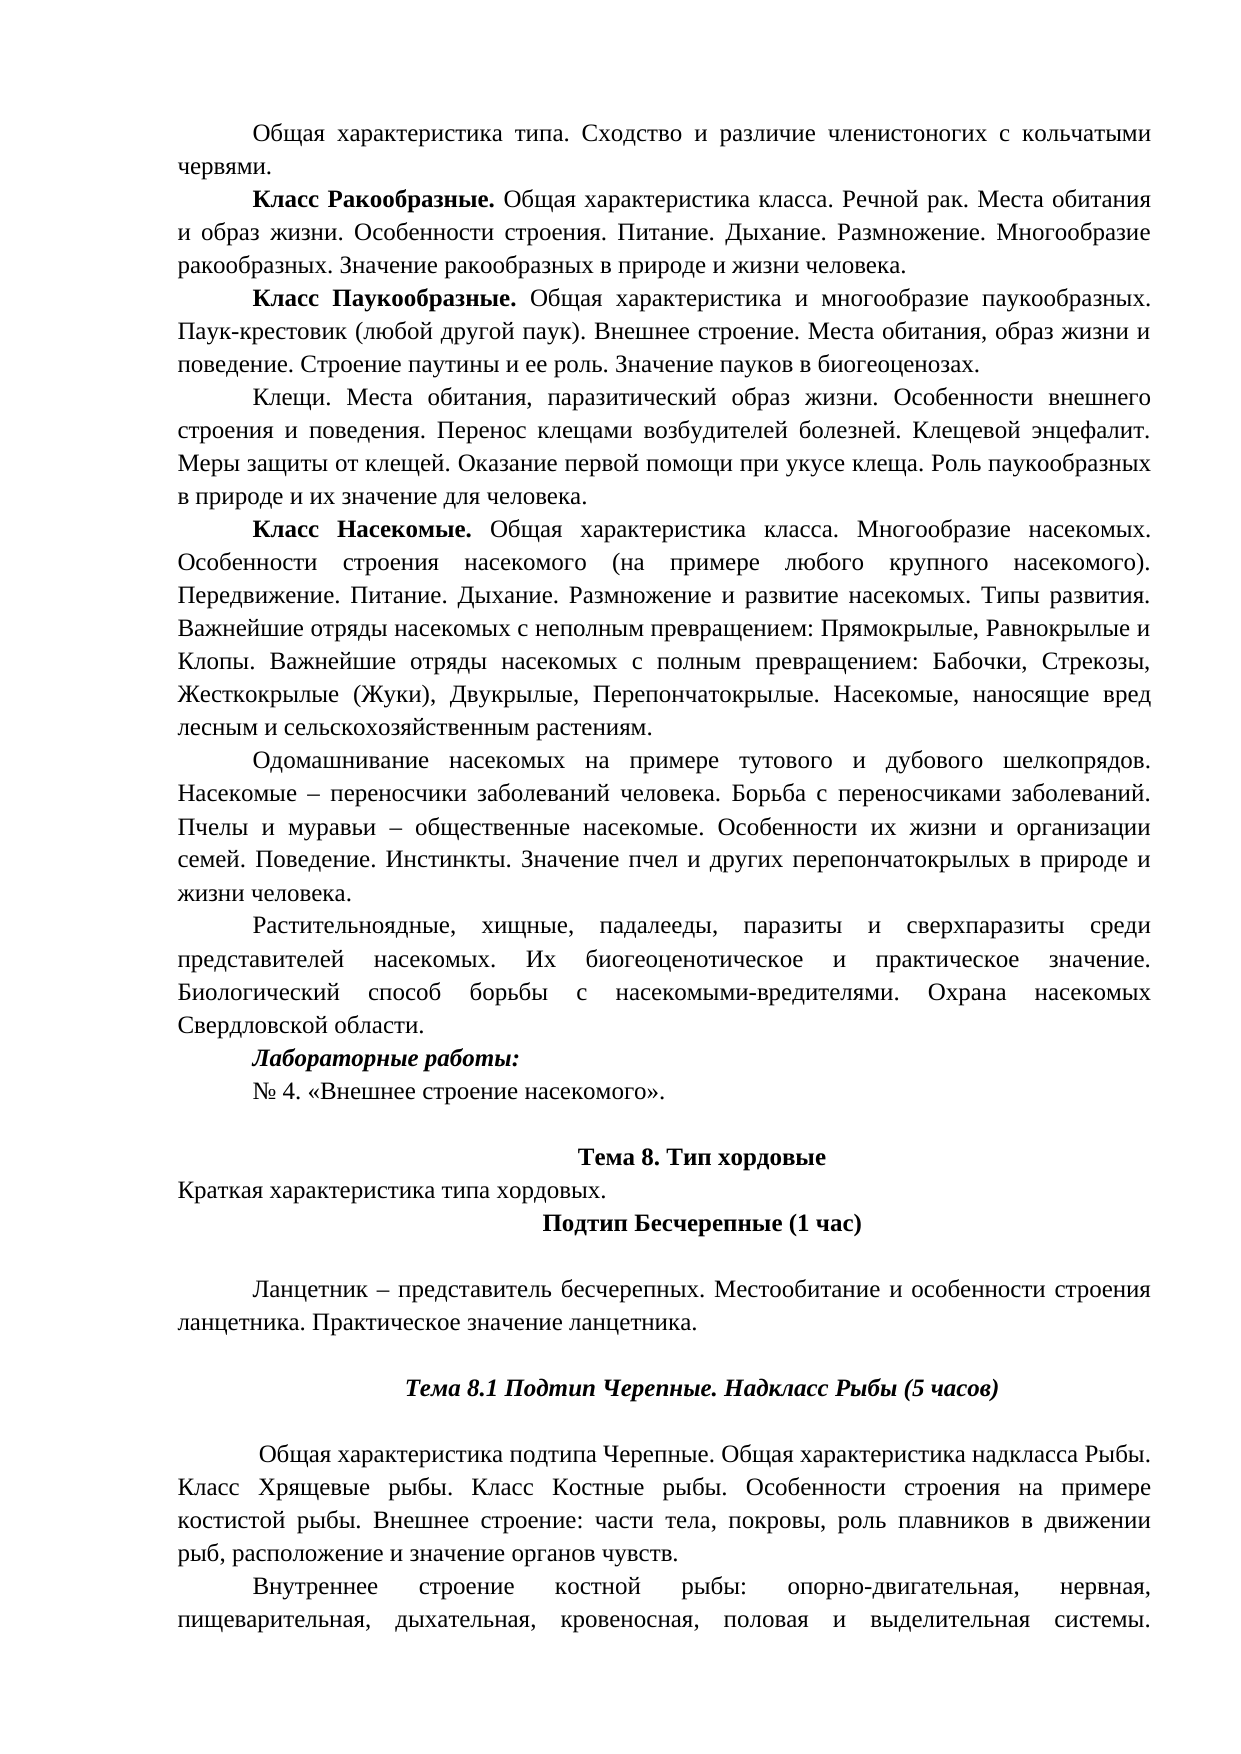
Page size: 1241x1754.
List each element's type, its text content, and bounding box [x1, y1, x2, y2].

text Общая характеристика типа. Сходство и различие членистоногих с кольчатыми червями. [177, 118, 1152, 180]
text Ланцетник – представитель бесчерепных. Местообитание и особенности строения ланцетника. Практическое значение ланцетника. [177, 1274, 1152, 1336]
text Тема 8.1 Подтип Черепные. Надкласс Рыбы (5 часов) [177, 1373, 1152, 1402]
text Растительноядные, хищные, падалееды, паразиты и сверхпаразиты среди представителей насекомых. Их биогеоценотическое и практическое значение. Биологический способ борьбы с насекомыми-вредителями. Охрана насекомых Свердловской области. [177, 911, 1152, 1038]
text № 4. «Внешнее строение насекомого». [177, 1076, 1152, 1104]
text Общая характеристика подтипа Черепные. Общая характеристика надкласса Рыбы. Класс Хрящевые рыбы. Класс Костные рыбы. Особенности строения на примере костистой рыбы. Внешнее строение: части тела, покровы, роль плавников в движении рыб, расположение и значение органов чувств. [177, 1439, 1152, 1567]
text Класс Ракообразные. Общая характеристика класса. Речной рак. Места обитания и образ жизни. Особенности строения. Питание. Дыхание. Размножение. Многообразие ракообразных. Значение ракообразных в природе и жизни человека. [177, 184, 1152, 279]
text Класс Паукообразные. Общая характеристика и многообразие паукообразных. Паук-крестовик (любой другой паук). Внешнее строение. Места обитания, образ жизни и поведение. Строение паутины и ее роль. Значение пауков в биогеоценозах. [177, 283, 1152, 378]
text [177, 1571, 1152, 1633]
text Краткая характеристика типа хордовых. [177, 1175, 1152, 1203]
text Одомашнивание насекомых на примере тутового и дубового шелкопрядов. Насекомые – переносчики заболеваний человека. Борьба с переносчиками заболеваний. Пчелы и муравьи – общественные насекомые. Особенности их жизни и организации семей. Поведение. Инстинкты. Значение пчел и других перепончатокрылых в природе и жизни человека. [177, 746, 1152, 906]
text Клещи. Места обитания, паразитический образ жизни. Особенности внешнего строения и поведения. Перенос клещами возбудителей болезней. Клещевой энцефалит. Меры защиты от клещей. Оказание первой помощи при укусе клеща. Роль паукообразных в природе и их значение для человека. [177, 382, 1152, 510]
text Класс Насекомые. Общая характеристика класса. Многообразие насекомых. Особенности строения насекомого (на примере любого крупного насекомого). Передвижение. Питание. Дыхание. Размножение и развитие насекомых. Типы развития. Важнейшие отряды насекомых с неполным превращением: Прямокрылые, Равнокрылые и Клопы. Важнейшие отряды насекомых с полным превращением: Бабочки, Стрекозы, Жесткокрылые (Жуки), Двукрылые, Перепончатокрылые. Насекомые, наносящие вред лесным и сельскохозяйственным растениям. [177, 514, 1152, 741]
text Тема 8. Тип хордовые [177, 1142, 1152, 1171]
text Лабораторные работы: [177, 1043, 1152, 1071]
text Подтип Бесчерепные (1 час) [177, 1208, 1152, 1237]
